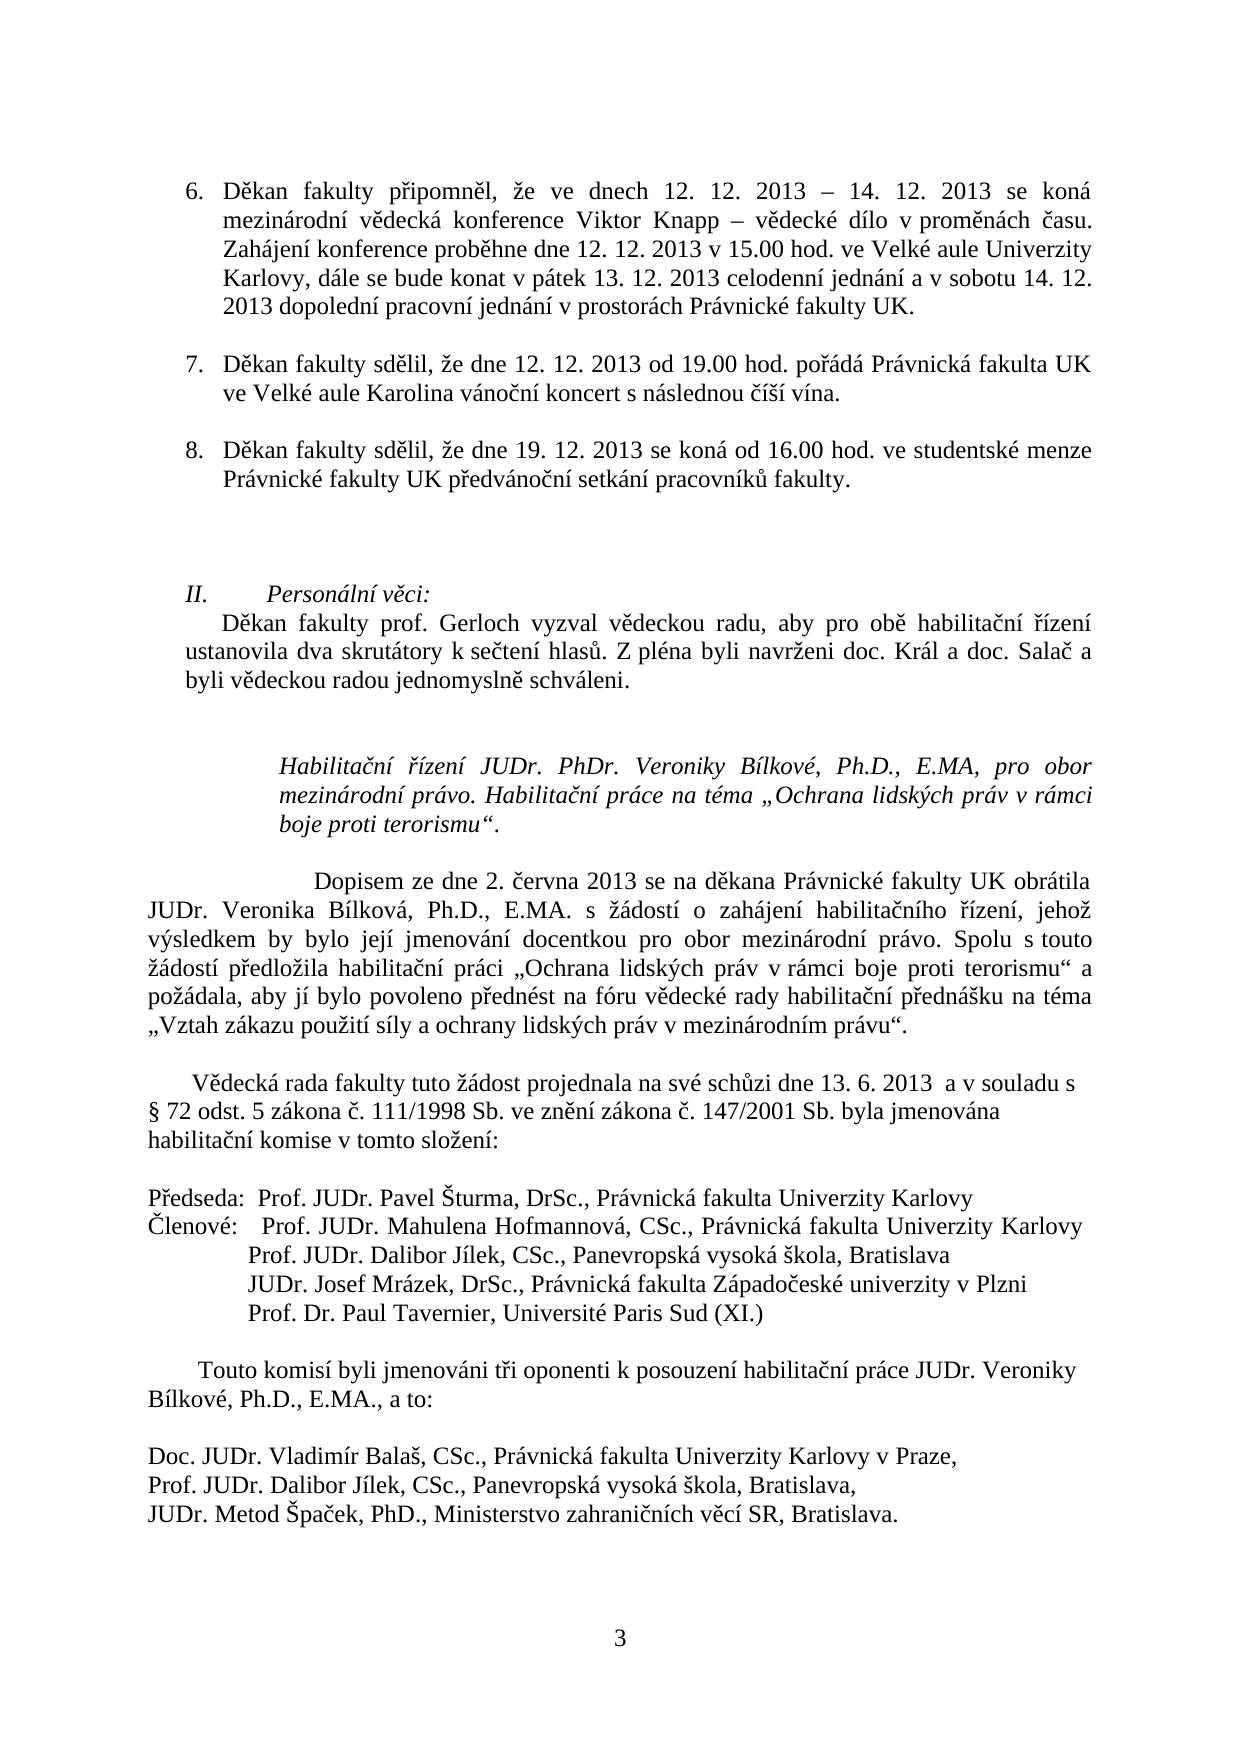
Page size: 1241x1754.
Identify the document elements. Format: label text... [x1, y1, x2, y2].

text Vědecká rada fakulty tuto žádost projednala na své schůzi dne 13. 6. 2013 a v souladu s § 72 odst. 5 zákona č. 111/1998 Sb. ve znění zákona č. 147/2001 Sb. byla jmenována habilitační komise v tomto složení: [148, 1068, 1093, 1154]
text Prof. JUDr. Dalibor Jílek, CSc., Panevropská vysoká škola, Bratislava, [148, 1470, 1093, 1499]
list Děkan fakulty sdělil, že dne 12. 12. 2013 od 19.00 hod. pořádá Právnická fakulta UK ve Velké aule Karolina vánoční koncert s následnou číší vína. [185, 349, 1093, 406]
text Prof. Dr. Paul Tavernier, Université Paris Sud (XI.) [148, 1298, 1093, 1326]
text JUDr. Josef Mrázek, DrSc., Právnická fakulta Západočeské univerzity v Plzni [148, 1269, 1093, 1298]
text Doc. JUDr. Vladimír Balaš, CSc., Právnická fakulta Univerzity Karlovy v Praze, [148, 1441, 1093, 1470]
text Habilitační řízení JUDr. PhDr. Veroniky Bílkové, Ph.D., E.MA, pro obor mezinárodní právo. Habilitační práce na téma „Ochrana lidských práv v rámci boje proti terorismu“. [279, 751, 1093, 838]
text Členové: Prof. JUDr. Mahulena Hofmannová, CSc., Právnická fakulta Univerzity Karlovy Prof. JUDr. Dalibor Jílek, CSc., Panevropská vysoká škola, Bratislava [148, 1211, 1093, 1269]
list Personální věci: [185, 579, 1093, 608]
text Předseda: Prof. JUDr. Pavel Šturma, DrSc., Právnická fakulta Univerzity Karlovy [148, 1183, 1093, 1211]
text JUDr. Metod Špaček, PhD., Ministerstvo zahraničních věcí SR, Bratislava. [148, 1499, 1093, 1528]
text Dopisem ze dne 2. června 2013 se na děkana Právnické fakulty UK obrátila JUDr. Veronika Bílková, Ph.D., E.MA. s žádostí o zahájení habilitačního řízení, jehož výsledkem by bylo její jmenování docentkou pro obor mezinárodní právo. Spolu s touto žádostí předložila habilitační práci „Ochrana lidských práv v rámci boje proti terorismu“ a požádala, aby jí bylo povoleno přednést na fóru vědecké rady habilitační přednášku na téma „Vztah zákazu použití síly a ochrany lidských práv v mezinárodním právu“. [148, 866, 1093, 1039]
text Děkan fakulty prof. Gerloch vyzval vědeckou radu, aby pro obě habilitační řízení ustanovila dva skrutátory k sečtení hlasů. Z pléna byli navrženi doc. Král a doc. Salač a byli vědeckou radou jednomyslně schváleni. [185, 608, 1093, 694]
list Děkan fakulty sdělil, že dne 19. 12. 2013 se koná od 16.00 hod. ve studentské menze Právnické fakulty UK předvánoční setkání pracovníků fakulty. [185, 435, 1093, 493]
list Děkan fakulty připomněl, že ve dnech 12. 12. 2013 – 14. 12. 2013 se koná mezinárodní vědecká konference Viktor Knapp – vědecké dílo v proměnách času. Zahájení konference proběhne dne 12. 12. 2013 v 15.00 hod. ve Velké aule Univerzity Karlovy, dále se bude konat v pátek 13. 12. 2013 celodenní jednání a v sobotu 14. 12. 2013 dopolední pracovní jednání v prostorách Právnické fakulty UK. [185, 176, 1093, 320]
text Touto komisí byli jmenováni tři oponenti k posouzení habilitační práce JUDr. Veroniky Bílkové, Ph.D., E.MA., a to: [148, 1355, 1093, 1413]
